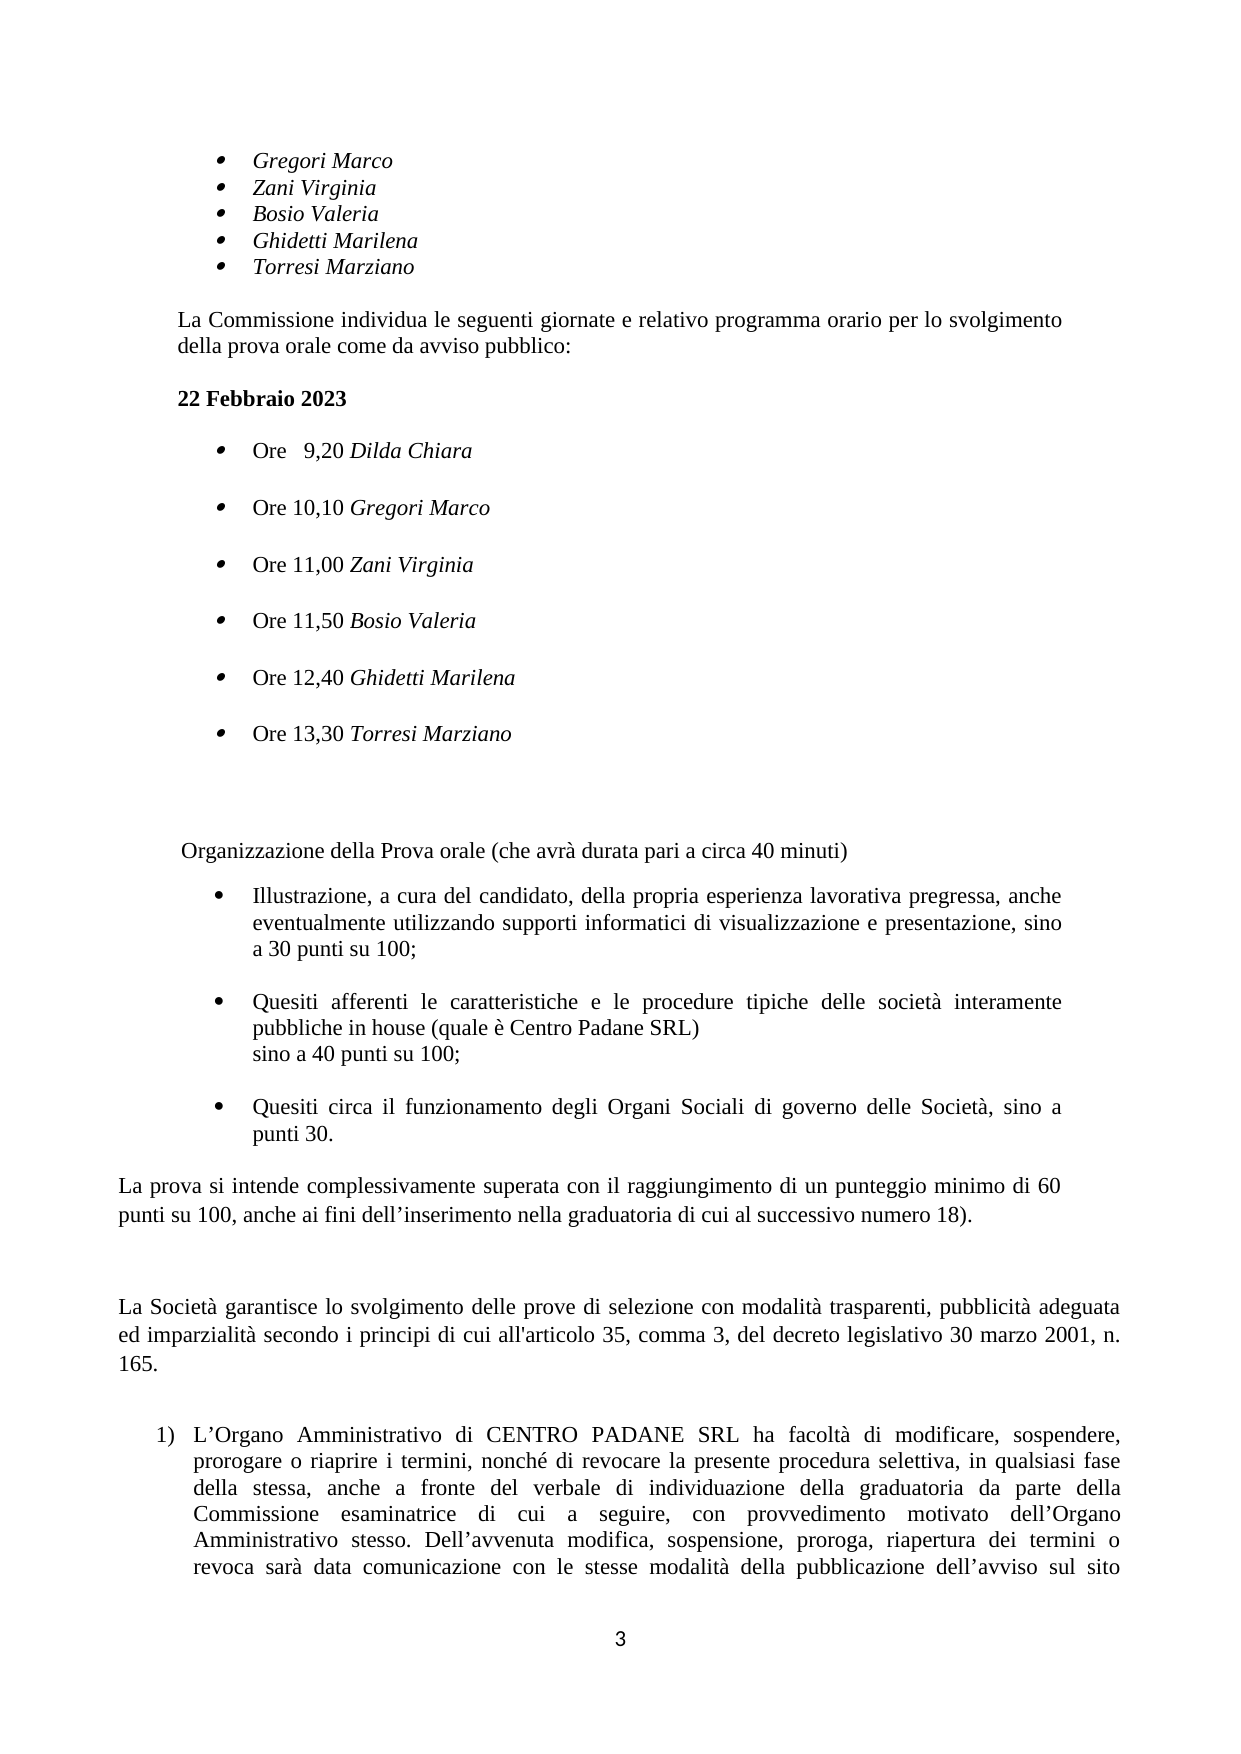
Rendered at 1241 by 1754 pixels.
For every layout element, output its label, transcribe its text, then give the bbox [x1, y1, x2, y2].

list Ore 12,40 Ghidetti Marilena [215, 664, 1063, 690]
list Ore 13,30 Torresi Marziano [215, 720, 1063, 747]
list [156, 1421, 1122, 1579]
text Organizzazione della Prova orale (che avrà durata pari a circa 40 minuti) [118, 837, 1063, 864]
text 22 Febbraio 2023 [177, 385, 1063, 411]
list Quesiti circa il funzionamento degli Organi Sociali di governo delle Società, sino a punti 30. [215, 1093, 1063, 1146]
list Illustrazione, a cura del candidato, della propria esperienza lavorativa pregressa, anche eventualmente utilizzando supporti informatici di visualizzazione e presentazione, sino a 30 punti su 100; [215, 882, 1063, 961]
list Ore 11,50 Bosio Valeria [215, 607, 1063, 633]
text La prova si intende complessivamente superata con il raggiungimento di un punteggio minimo di 60 punti su 100, anche ai fini dell’inserimento nella graduatoria di cui al successivo numero 18). [118, 1172, 1063, 1227]
list Quesiti afferenti le caratteristiche e le procedure tipiche delle società interamente pubbliche in house (quale è Centro Padane SRL) [215, 988, 1063, 1041]
text La Commissione individua le seguenti giornate e relativo programma orario per lo svolgimento della prova orale come da avviso pubblico: [177, 306, 1063, 358]
text La Società garantisce lo svolgimento delle prove di selezione con modalità trasparenti, pubblicità adeguata ed imparzialità secondo i principi di cui all'articolo 35, comma 3, del decreto legislativo 30 marzo 2001, n. 165. [118, 1293, 1122, 1376]
list Ore 11,00 Zani Virginia [215, 551, 1063, 577]
list Torresi Marziano [215, 253, 1063, 279]
list Ore 10,10 Gregori Marco [215, 494, 1063, 520]
list Zani Virginia [215, 174, 1063, 200]
list sino a 40 punti su 100; [252, 1041, 1063, 1067]
list Gregori Marco [215, 148, 1063, 174]
list Ore 9,20 Dilda Chiara [215, 437, 1063, 464]
list Ghidetti Marilena [215, 227, 1063, 253]
list Bosio Valeria [215, 200, 1063, 227]
